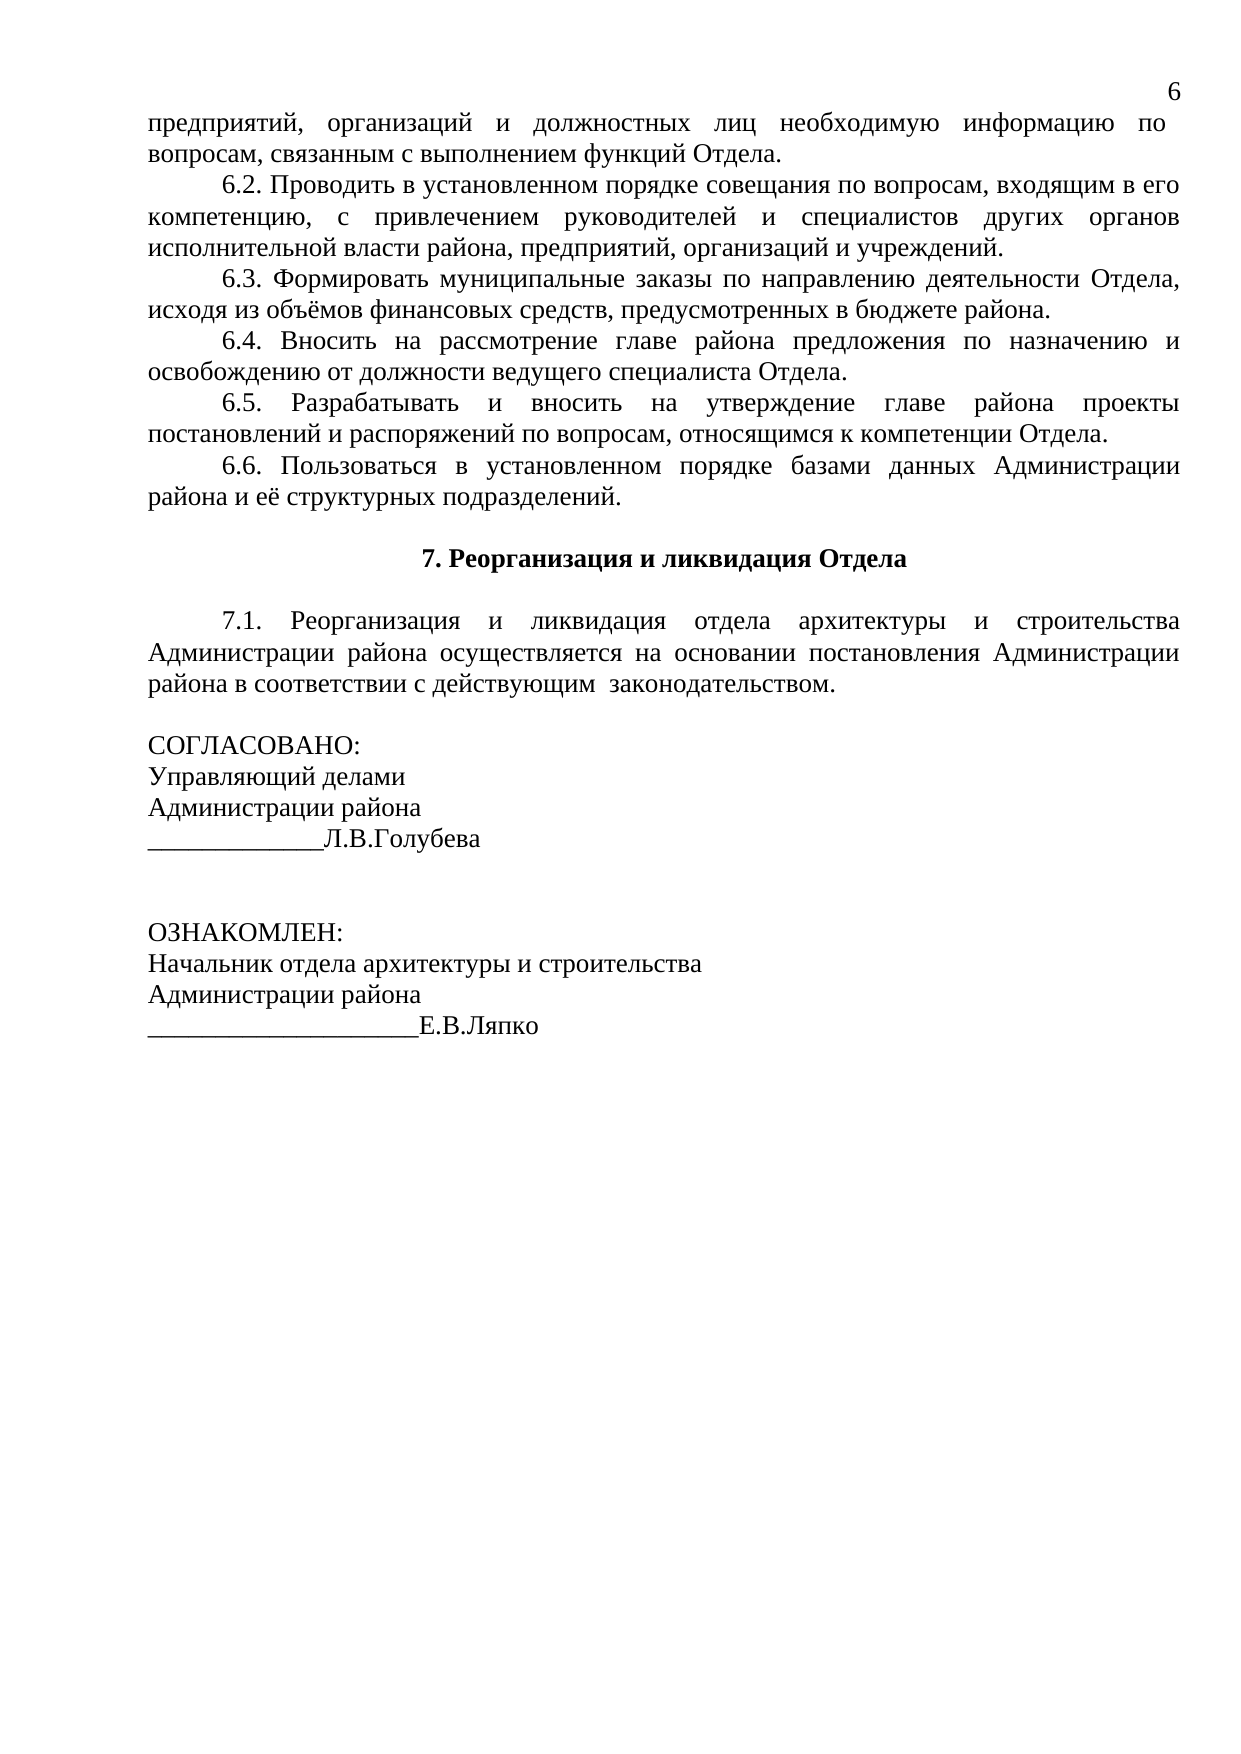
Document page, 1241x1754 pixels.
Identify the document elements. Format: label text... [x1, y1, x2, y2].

text 6.5. Разрабатывать и вносить на утверждение главе района проекты постановлений и распоряжений по вопросам, относящимся к компетенции Отдела. [148, 386, 1181, 449]
text СОГЛАСОВАНО: [148, 729, 1181, 760]
text Управляющий делами [148, 760, 1181, 791]
text Начальник отдела архитектуры и строительства [148, 947, 1181, 978]
text 6.4. Вносить на рассмотрение главе района предложения по назначению и освобождению от должности ведущего специалиста Отдела. [148, 324, 1181, 386]
text _____________Л.В.Голубева [148, 822, 1181, 854]
text ____________________Е.В.Ляпко [148, 1009, 1181, 1041]
text Администрации района [148, 791, 1181, 822]
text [148, 106, 1181, 168]
text 6.6. Пользоваться в установленном порядке базами данных Администрации района и её структурных подразделений. [148, 449, 1181, 511]
text 7.1. Реорганизация и ликвидация отдела архитектуры и строительства Администрации района осуществляется на основании постановления Администрации района в соответствии с действующим законодательством. [148, 604, 1181, 698]
text 6.2. Проводить в установленном порядке совещания по вопросам, входящим в его компетенцию, с привлечением руководителей и специалистов других органов исполнительной власти района, предприятий, организаций и учреждений. [148, 168, 1181, 262]
text Администрации района [148, 978, 1181, 1009]
text ОЗНАКОМЛЕН: [148, 916, 1181, 947]
text 7. Реорганизация и ликвидация Отдела [148, 542, 1181, 573]
text 6.3. Формировать муниципальные заказы по направлению деятельности Отдела, исходя из объёмов финансовых средств, предусмотренных в бюджете района. [148, 262, 1181, 324]
